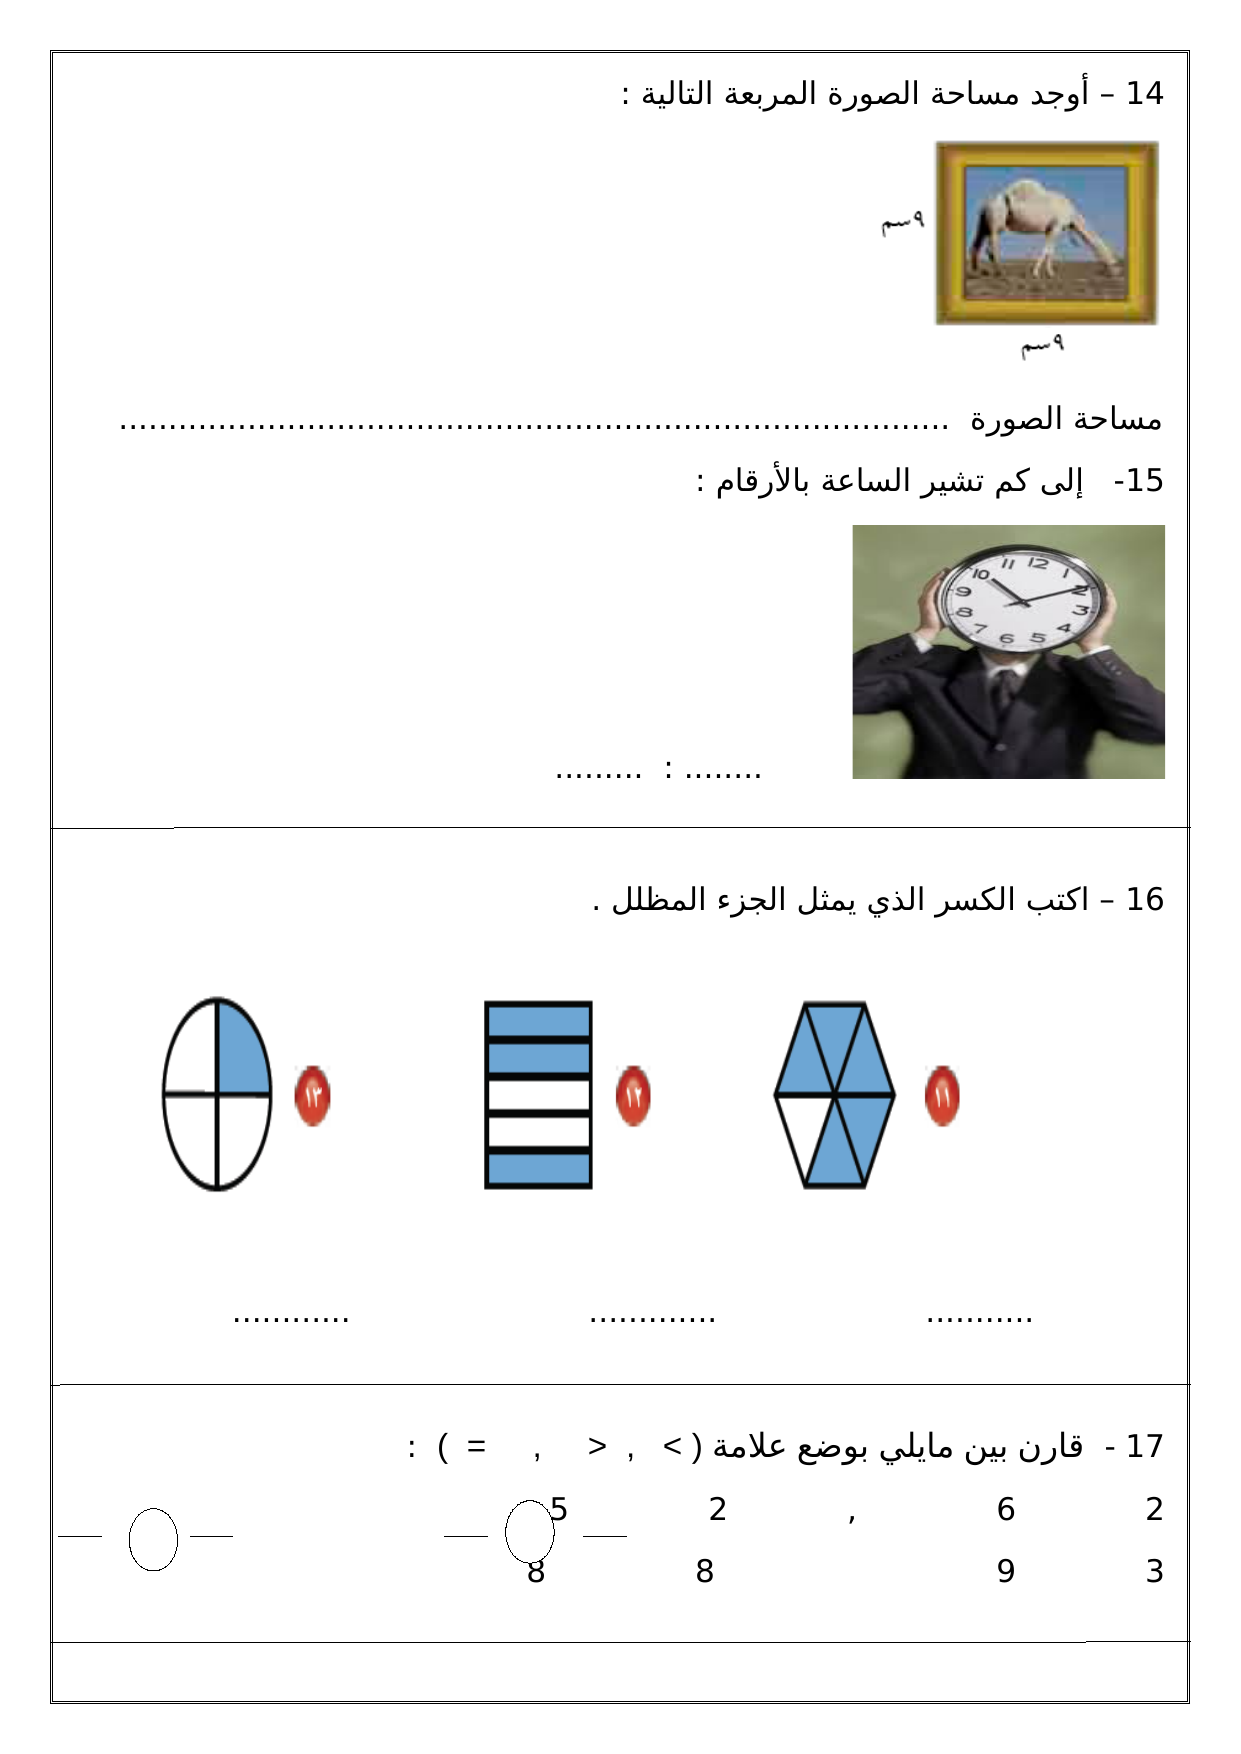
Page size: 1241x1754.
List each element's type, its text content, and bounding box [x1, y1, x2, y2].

picture [99, 969, 967, 1219]
text 14 – أوجد مساحة الصورة المربعة التالية : [75, 75, 1165, 111]
text 2 6 , 2 5 [75, 1491, 1165, 1527]
text مساحة الصورة .................................................................................... [75, 400, 1165, 436]
text 3 9 8 8 [75, 1553, 1165, 1590]
text 17 - قارن بين مايلي بوضع علامة ( > , < , = ) : [75, 1426, 1165, 1464]
text 16 – اكتب الكسر الذي يمثل الجزء المظلل . [75, 882, 1165, 918]
text ........... ............. ............ [75, 1293, 1165, 1330]
text 15- إلى كم تشير الساعة بالأرقام : [75, 463, 1165, 499]
picture [852, 525, 1166, 779]
